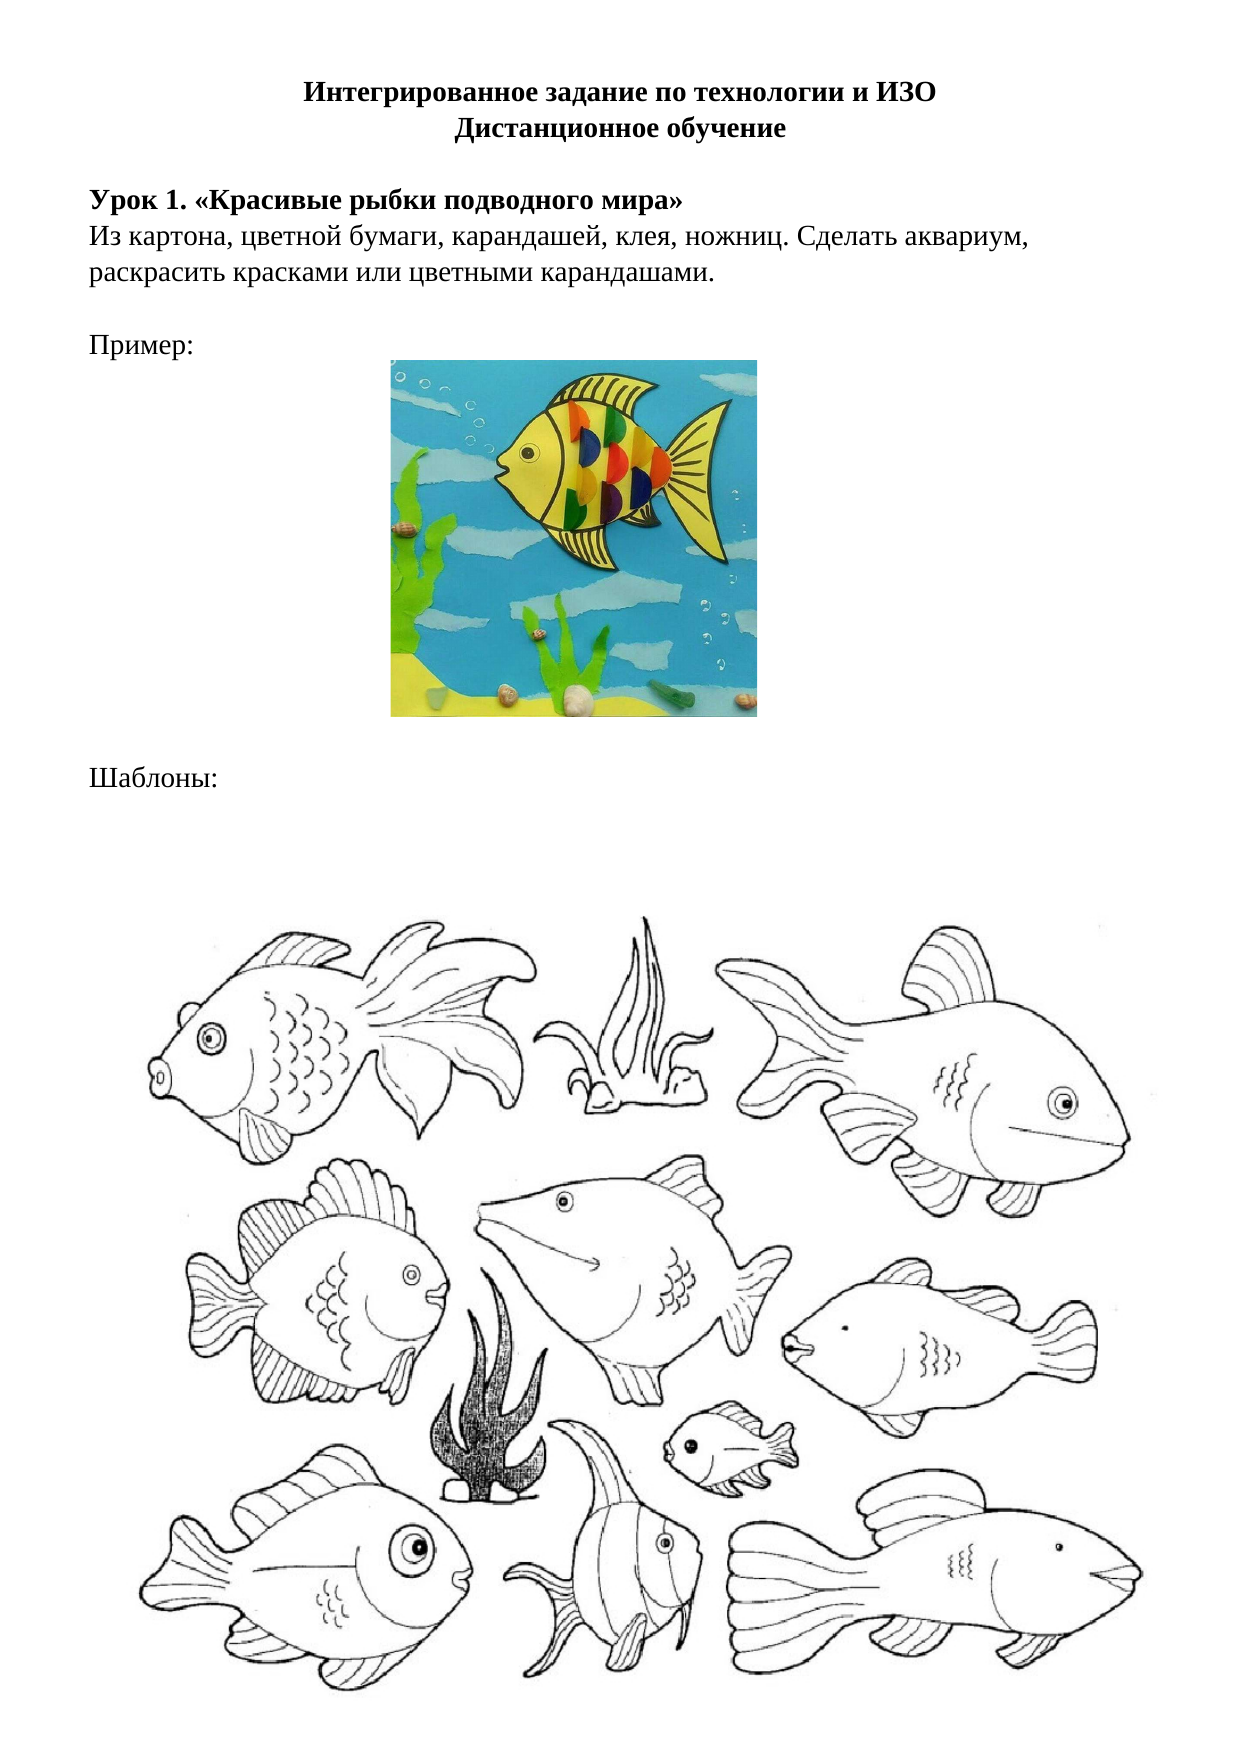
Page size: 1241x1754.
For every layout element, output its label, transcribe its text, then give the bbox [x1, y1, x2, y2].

text Дистанционное обучение [89, 110, 1152, 143]
picture [89, 881, 1181, 1701]
text Пример: [89, 327, 1152, 360]
text Интегрированное задание по технологии и ИЗО [89, 74, 1152, 107]
text Урок 1. «Красивые рыбки подводного мира» [89, 182, 1152, 216]
text Из картона, цветной бумаги, карандашей, клея, ножниц. Сделать аквариум, раскрасить красками или цветными карандашами. [89, 218, 1152, 288]
text Шаблоны: [89, 761, 1152, 794]
picture [390, 360, 758, 717]
